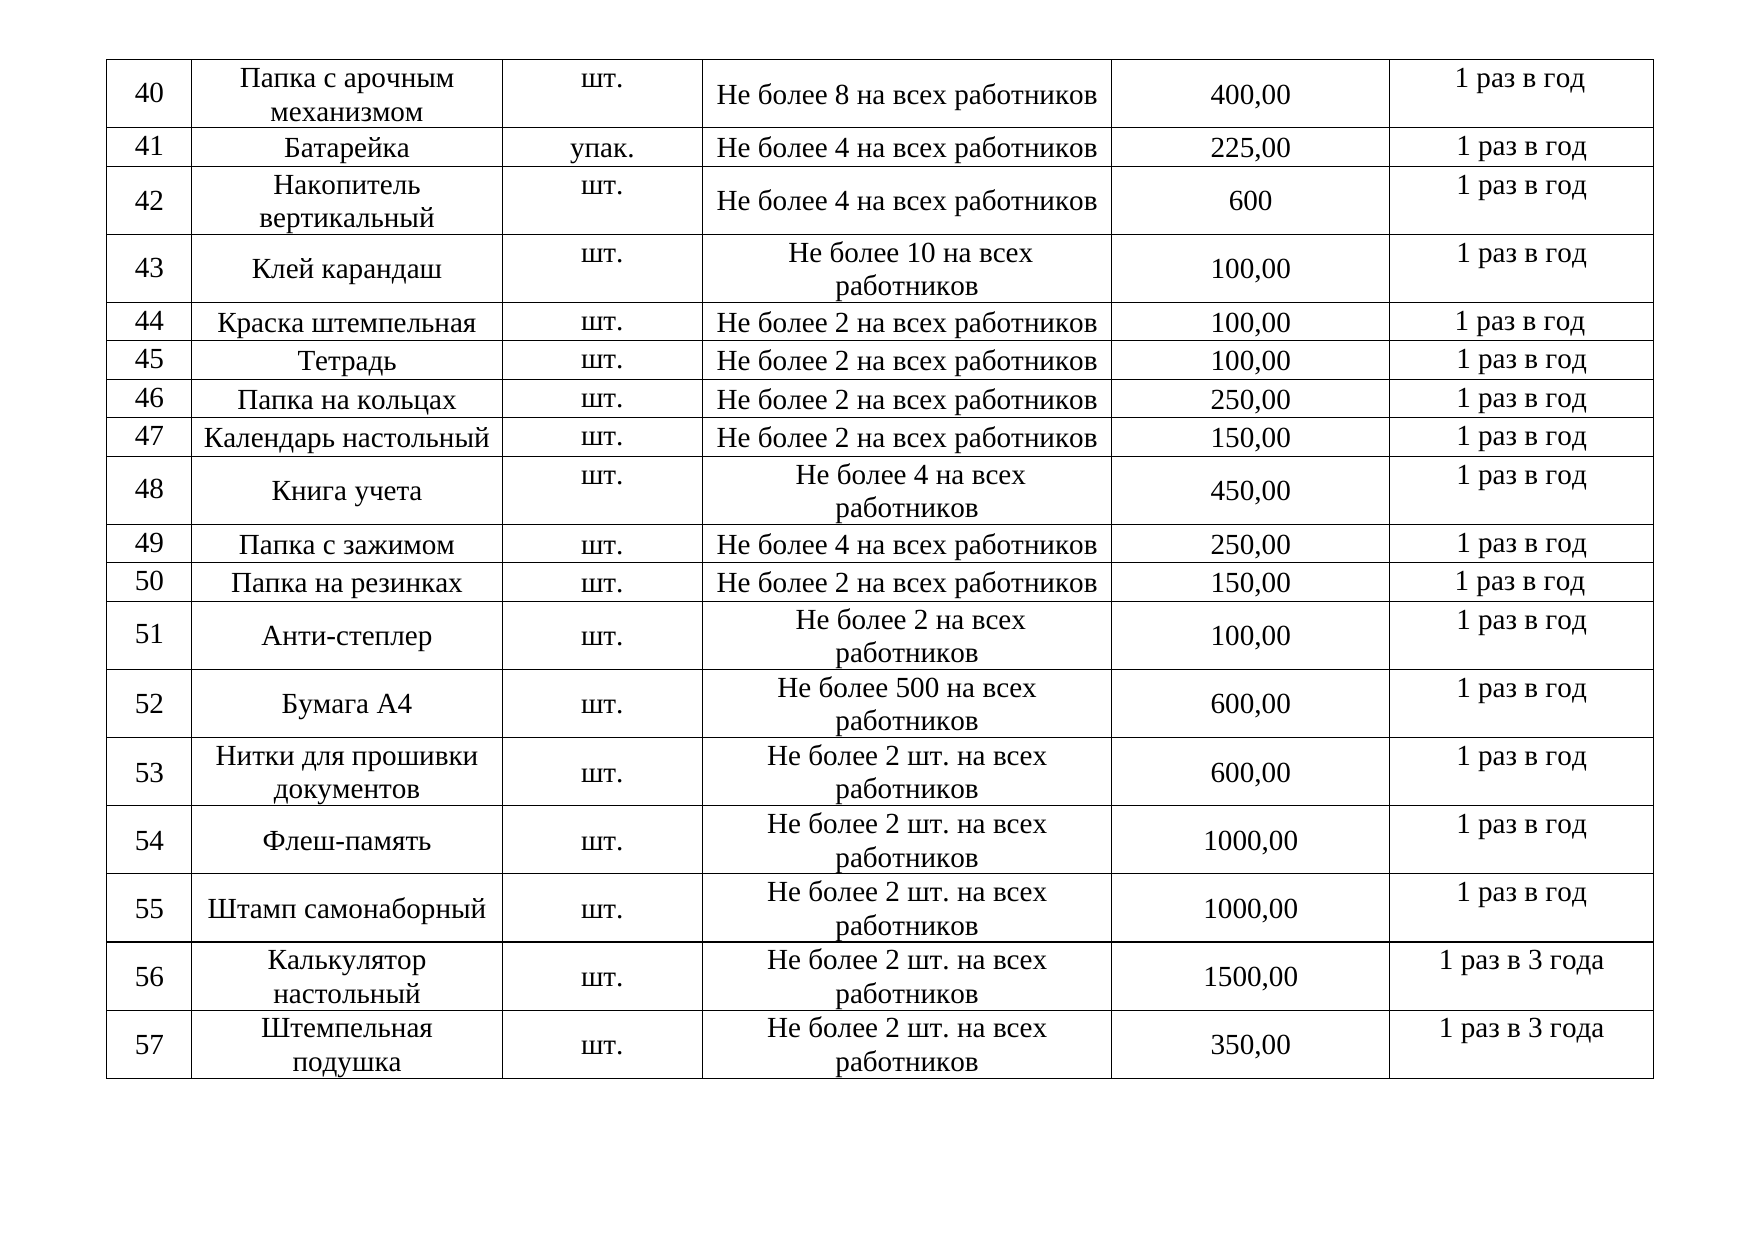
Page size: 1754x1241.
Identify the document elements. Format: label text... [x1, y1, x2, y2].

table_cell Не более 4 на всех работников [703, 128, 1111, 166]
table_cell шт. [503, 670, 702, 737]
table_cell 1 раз в 3 года [1390, 1011, 1653, 1078]
table_cell 1 раз в год [1390, 60, 1653, 127]
table_cell 100,00 [1112, 341, 1389, 379]
table_cell 1 раз в год [1390, 341, 1653, 379]
table_cell Не более 4 на всех работников [703, 525, 1111, 562]
table_cell Не более 2 шт. на всех работников [703, 806, 1111, 873]
table_cell Не более 4 на всех работников [703, 457, 1111, 524]
table_cell 350,00 [1112, 1011, 1389, 1078]
table_cell 400,00 [1112, 60, 1389, 127]
table_cell 1 раз в год [1390, 525, 1653, 562]
table_cell 41 [107, 128, 191, 166]
table_cell Папка с арочным механизмом [192, 60, 502, 127]
table_cell Штамп самонаборный [192, 874, 502, 941]
table_cell 1000,00 [1112, 874, 1389, 941]
table_cell 600,00 [1112, 738, 1389, 805]
table_cell 225,00 [1112, 128, 1389, 166]
table_cell 42 [107, 167, 191, 234]
table_cell шт. [503, 943, 702, 1009]
table_cell шт. [503, 806, 702, 873]
table_cell 1 раз в 3 года [1390, 943, 1653, 1009]
table_cell 1500,00 [1112, 943, 1389, 1009]
table_cell 55 [107, 874, 191, 941]
table_cell 50 [107, 563, 191, 601]
table_cell Не более 2 шт. на всех работников [703, 738, 1111, 805]
table_cell 250,00 [1112, 525, 1389, 562]
table_cell 51 [107, 602, 191, 669]
table_cell 1 раз в год [1390, 738, 1653, 805]
table_cell Калькулятор настольный [192, 943, 502, 1009]
table_cell 600 [1112, 167, 1389, 234]
table_cell Штемпельная подушка [192, 1011, 502, 1078]
table_cell шт. [503, 167, 702, 234]
table_cell 1 раз в год [1390, 128, 1653, 166]
table_cell Не более 500 на всех работников [703, 670, 1111, 737]
table_cell 1 раз в год [1390, 670, 1653, 737]
table_cell 1 раз в год [1390, 563, 1653, 601]
table_cell шт. [503, 341, 702, 379]
table_cell 1 раз в год [1390, 235, 1653, 302]
table_cell Не более 4 на всех работников [703, 167, 1111, 234]
table_cell 57 [107, 1011, 191, 1078]
table_cell Календарь настольный [192, 418, 502, 456]
table_cell Не более 8 на всех работников [703, 60, 1111, 127]
table_cell Книга учета [192, 457, 502, 524]
table_cell шт. [503, 303, 702, 340]
table_cell Бумага А4 [192, 670, 502, 737]
table_cell 45 [107, 341, 191, 379]
table_cell шт. [503, 874, 702, 941]
table_cell Папка на кольцах [192, 380, 502, 417]
table_cell 100,00 [1112, 602, 1389, 669]
table_cell шт. [503, 60, 702, 127]
table_cell шт. [503, 418, 702, 456]
table_cell 1 раз в год [1390, 303, 1653, 340]
table_cell 1 раз в год [1390, 457, 1653, 524]
table_cell 600,00 [1112, 670, 1389, 737]
table_cell Тетрадь [192, 341, 502, 379]
table_cell 40 [107, 60, 191, 127]
table_cell 1 раз в год [1390, 380, 1653, 417]
table_cell 43 [107, 235, 191, 302]
table_cell Нитки для прошивки документов [192, 738, 502, 805]
table_cell 1 раз в год [1390, 874, 1653, 941]
table_cell 56 [107, 943, 191, 1009]
table_cell 44 [107, 303, 191, 340]
table_cell Не более 2 шт. на всех работников [703, 1011, 1111, 1078]
table_cell 47 [107, 418, 191, 456]
table_cell 53 [107, 738, 191, 805]
table_cell 1 раз в год [1390, 806, 1653, 873]
table_cell Папка с зажимом [192, 525, 502, 562]
table_cell 150,00 [1112, 418, 1389, 456]
table_cell 1000,00 [1112, 806, 1389, 873]
table_cell шт. [503, 563, 702, 601]
table_cell шт. [503, 235, 702, 302]
table_cell 54 [107, 806, 191, 873]
table_cell 52 [107, 670, 191, 737]
table_cell Папка на резинках [192, 563, 502, 601]
table_cell Не более 2 на всех работников [703, 418, 1111, 456]
table_cell Не более 2 шт. на всех работников [703, 943, 1111, 1009]
table_cell 49 [107, 525, 191, 562]
table_cell 100,00 [1112, 303, 1389, 340]
table_cell шт. [503, 457, 702, 524]
table_cell 48 [107, 457, 191, 524]
table_cell упак. [503, 128, 702, 166]
table_cell Не более 2 на всех работников [703, 341, 1111, 379]
table_cell Не более 2 на всех работников [703, 303, 1111, 340]
table_cell Не более 2 на всех работников [703, 602, 1111, 669]
table_cell Анти-степлер [192, 602, 502, 669]
table_cell Клей карандаш [192, 235, 502, 302]
table_cell шт. [503, 380, 702, 417]
table_cell 1 раз в год [1390, 418, 1653, 456]
table_cell 250,00 [1112, 380, 1389, 417]
table_cell Флеш-память [192, 806, 502, 873]
table_cell 1 раз в год [1390, 167, 1653, 234]
table_cell Не более 2 на всех работников [703, 380, 1111, 417]
table_cell Не более 2 на всех работников [703, 563, 1111, 601]
table_cell 150,00 [1112, 563, 1389, 601]
table_cell Накопитель вертикальный [192, 167, 502, 234]
table_cell шт. [503, 738, 702, 805]
table_cell 450,00 [1112, 457, 1389, 524]
table_cell Не более 10 на всех работников [703, 235, 1111, 302]
table_cell шт. [503, 1011, 702, 1078]
table_cell 46 [107, 380, 191, 417]
table_cell Батарейка [192, 128, 502, 166]
table_cell шт. [503, 602, 702, 669]
table_cell шт. [503, 525, 702, 562]
table_cell 1 раз в год [1390, 602, 1653, 669]
table_cell Краска штемпельная [192, 303, 502, 340]
table_cell 100,00 [1112, 235, 1389, 302]
table_cell Не более 2 шт. на всех работников [703, 874, 1111, 941]
